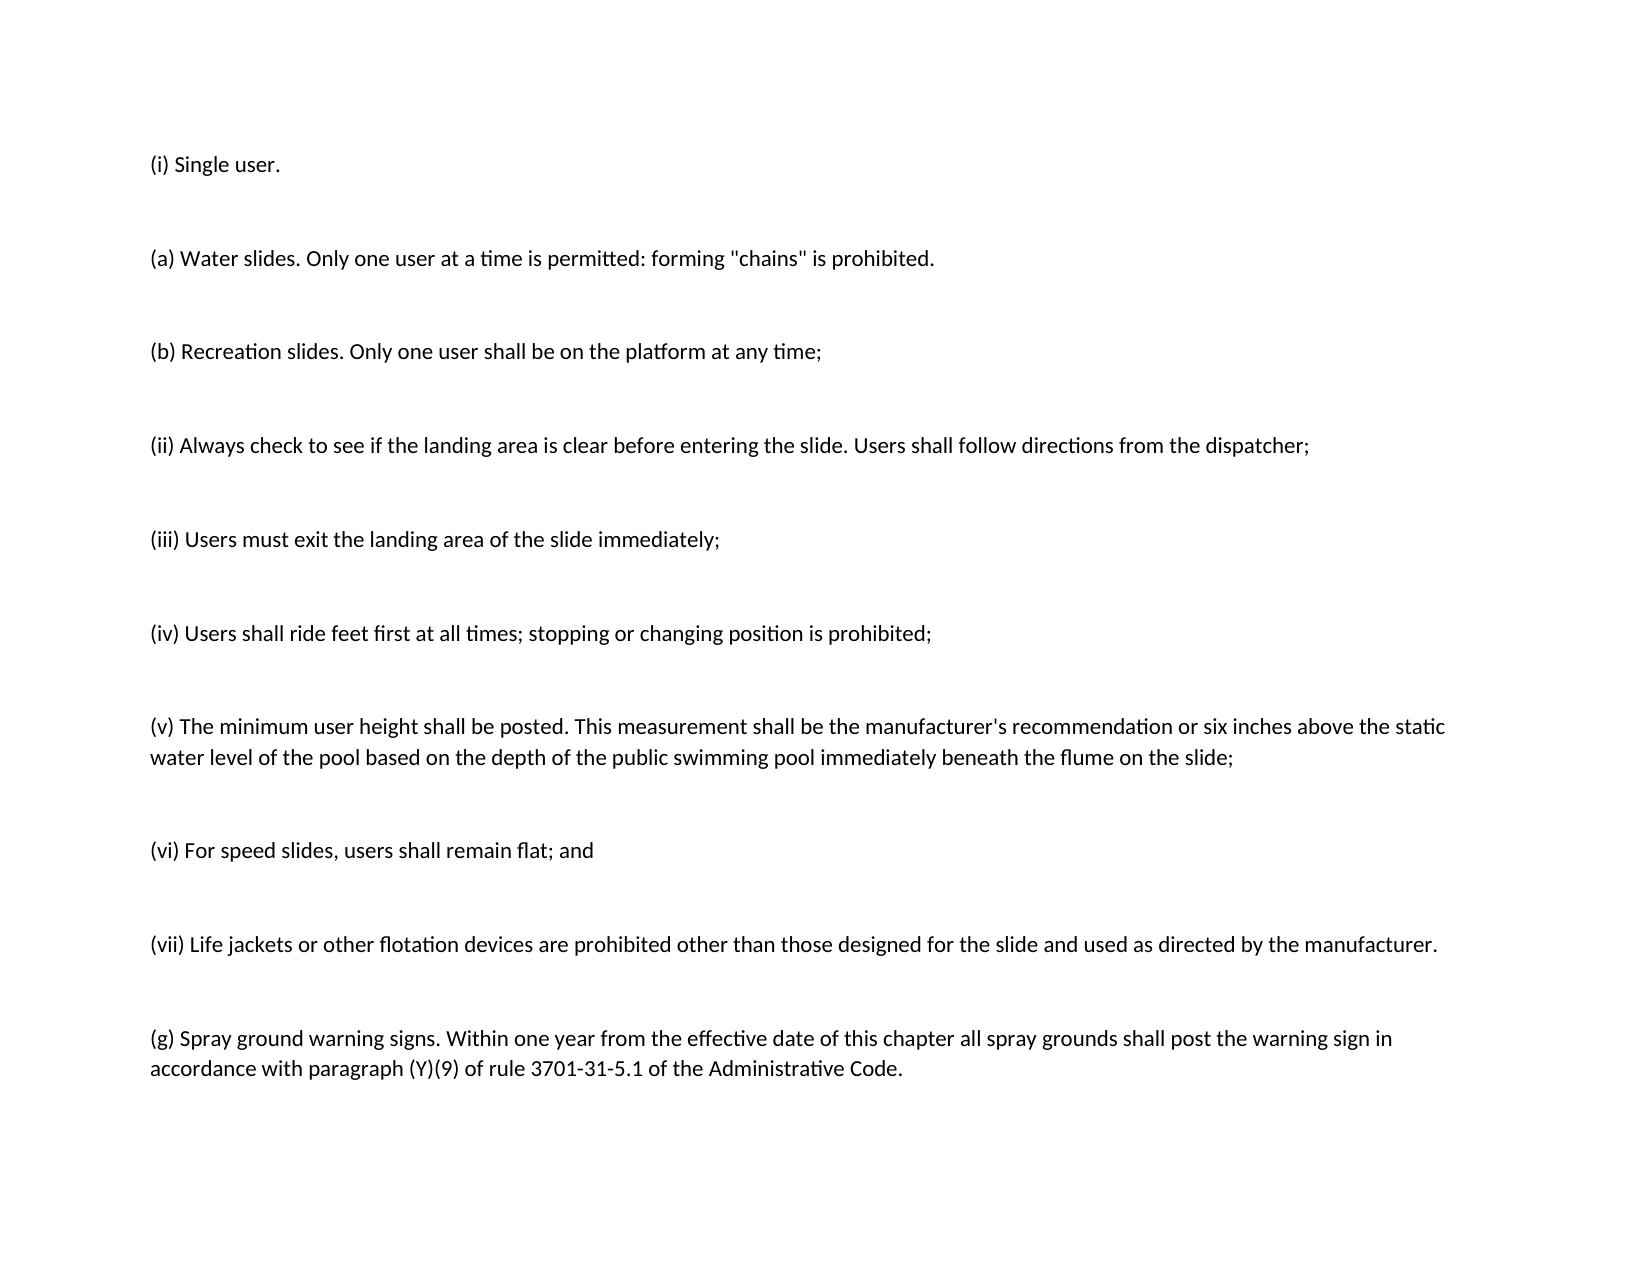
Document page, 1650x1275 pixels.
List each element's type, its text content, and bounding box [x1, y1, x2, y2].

text (i) Single user. [150, 150, 1500, 178]
text (g) Spray ground warning signs. Within one year from the effective date of this chapter all spray grounds shall post the warning sign in accordance with paragraph (Y)(9) of rule 3701-31-5.1 of the Administrative Code. [150, 1024, 1500, 1082]
text (ii) Always check to see if the landing area is clear before entering the slide. Users shall follow directions from the dispatcher; [150, 431, 1500, 459]
text (a) Water slides. Only one user at a time is permitted: forming "chains" is prohibited. [150, 244, 1500, 272]
text (v) The minimum user height shall be posted. This measurement shall be the manufacturer's recommendation or six inches above the static water level of the pool based on the depth of the public swimming pool immediately beneath the flume on the slide; [150, 712, 1500, 771]
text (b) Recreation slides. Only one user shall be on the platform at any time; [150, 337, 1500, 366]
text (vi) For speed slides, users shall remain flat; and [150, 836, 1500, 864]
text (iv) Users shall ride feet first at all times; stopping or changing position is prohibited; [150, 619, 1500, 647]
text (vii) Life jackets or other flotation devices are prohibited other than those designed for the slide and used as directed by the manufacturer. [150, 930, 1500, 958]
text (iii) Users must exit the landing area of the slide immediately; [150, 525, 1500, 553]
